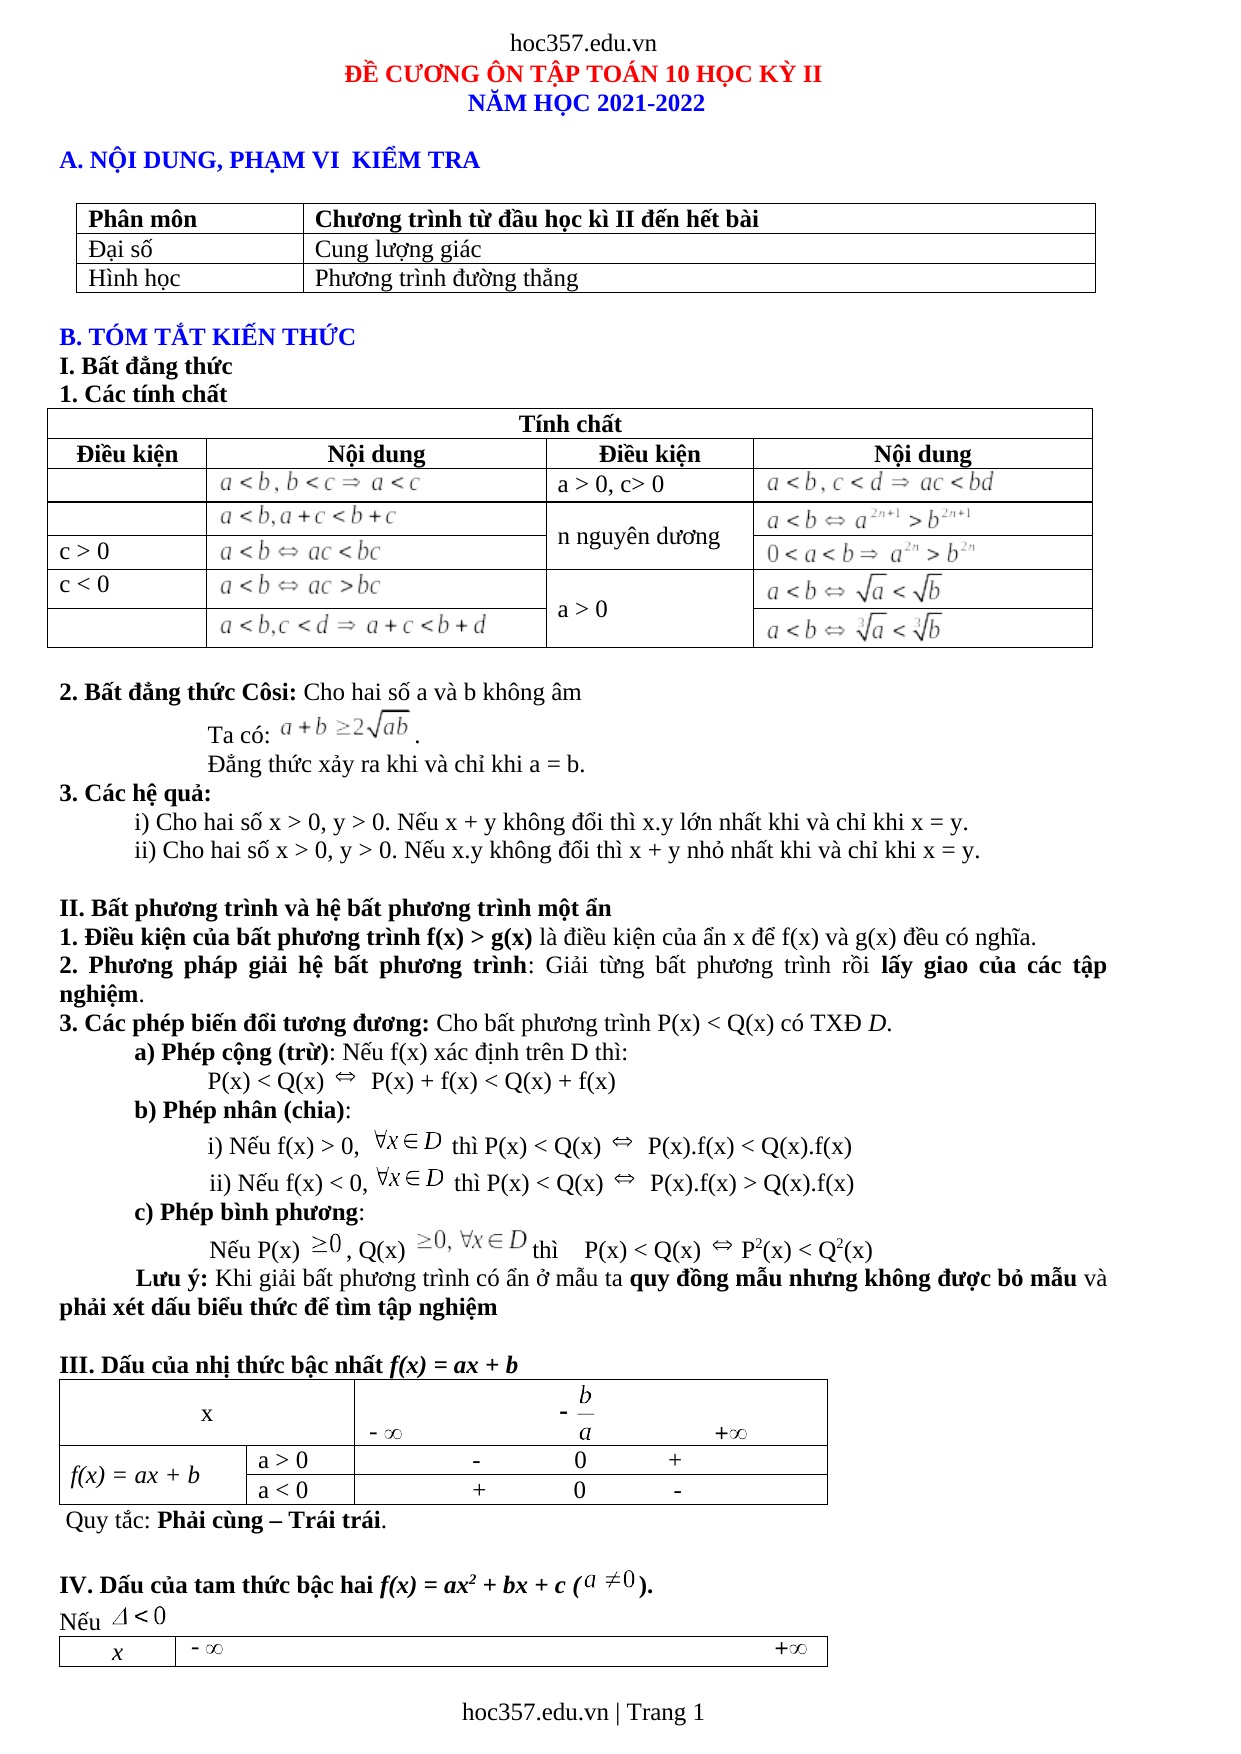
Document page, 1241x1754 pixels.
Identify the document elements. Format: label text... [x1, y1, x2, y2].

text II. Bất phương trình và hệ bất phương trình một ẩn [59, 893, 1107, 922]
table_cell [207, 503, 546, 535]
text Quy tắc: Phải cùng – Trái trái. [59, 1505, 1107, 1534]
text ii) Cho hai số x > 0, y > 0. Nếu x.y không đổi thì x + y nhỏ nhất khi và chỉ khi x = y. [59, 835, 1107, 864]
text i) Cho hai số x > 0, y > 0. Nếu x + y không đổi thì x.y lớn nhất khi và chỉ khi x = y. [59, 807, 1107, 835]
table_header Phân môn [77, 204, 303, 233]
table_header Tính chất [48, 409, 1092, 438]
table_header Chương trình từ đầu học kì II đến hết bài [304, 204, 1095, 233]
table_cell a < 0 [247, 1475, 354, 1504]
text Nếu [59, 1599, 1107, 1636]
table_cell Nội dung [754, 439, 1092, 468]
table_cell [48, 469, 206, 501]
text 3. Các hệ quả: [59, 778, 1107, 807]
text i) Nếu f(x) > 0, thì P(x) < Q(x) P(x).f(x) < Q(x).f(x) [59, 1124, 1107, 1160]
table_cell [207, 609, 546, 647]
text ii) Nếu f(x) < 0, thì P(x) < Q(x) P(x).f(x) > Q(x).f(x) [59, 1160, 1107, 1197]
text Nếu P(x) , Q(x) thì P(x) < Q(x) P2(x) < Q2(x) [134, 1226, 1107, 1263]
text 2. Bất đẳng thức Côsi: Cho hai số a và b không âm [59, 677, 1107, 706]
table_cell Cung lượng giác [304, 234, 1095, 262]
text 1. Các tính chất [59, 379, 1107, 408]
text Ta có: . [59, 706, 1107, 749]
text P(x) < Q(x) P(x) + f(x) < Q(x) + f(x) [59, 1065, 1107, 1095]
table_header [176, 1637, 827, 1666]
table_cell [754, 570, 1092, 608]
table_cell [48, 609, 206, 647]
text Đẳng thức xảy ra khi và chỉ khi a = b. [59, 749, 1107, 778]
table_cell c < 0 [48, 570, 206, 608]
table_cell a > 0 [547, 570, 753, 647]
table_cell [48, 503, 206, 535]
table_cell [754, 503, 1092, 535]
text Lưu ý: Khi giải bất phương trình có ẩn ở mẫu ta quy đồng mẫu nhưng không được bỏ mẫu và phải xét dấu biểu thức để tìm tập nghiệm [59, 1263, 1107, 1321]
table_cell [207, 469, 546, 501]
table_cell Điều kiện [547, 439, 753, 468]
text I. Bất đẳng thức [59, 351, 1107, 379]
table_cell [754, 469, 1092, 501]
table_header x [60, 1380, 354, 1444]
table_cell a > 0 [247, 1446, 354, 1474]
table_cell Đại số [77, 234, 303, 262]
text 1. Điều kiện của bất phương trình f(x) > g(x) là điều kiện của ẩn x để f(x) và g(x) đều có nghĩa. [59, 922, 1107, 950]
table_cell [754, 536, 1092, 568]
table_cell Phương trình đường thẳng [304, 264, 1095, 292]
table_cell n nguyên dương [547, 503, 753, 568]
table_cell Hình học [77, 264, 303, 292]
text c) Phép bình phương: [59, 1197, 1107, 1226]
table_cell f(x) = ax + b [60, 1446, 246, 1504]
table_cell Điều kiện [48, 439, 206, 468]
table_cell [207, 536, 546, 568]
text b) Phép nhân (chia): [59, 1095, 1107, 1124]
text III. Dấu của nhị thức bậc nhất f(x) = ax + b [59, 1350, 1107, 1378]
text 2. Phương pháp giải hệ bất phương trình: Giải từng bất phương trình rồi lấy giao của các tập nghiệm. [59, 950, 1107, 1008]
text A. NỘI DUNG, PHẠM VI KIỂM TRA [59, 145, 1107, 174]
text ĐỀ CƯƠNG ÔN TẬP TOÁN 10 HỌC KỲ II [59, 59, 1107, 88]
table_cell + 0 - [355, 1475, 827, 1504]
table_header x [60, 1637, 175, 1666]
table_header [355, 1380, 827, 1444]
table_cell c > 0 [48, 536, 206, 568]
table_cell [207, 570, 546, 608]
text a) Phép cộng (trừ): Nếu f(x) xác định trên D thì: [59, 1037, 1107, 1065]
table_cell Nội dung [207, 439, 546, 468]
table_cell - 0 + [355, 1446, 827, 1474]
text NĂM HỌC 2021-2022 [59, 88, 1107, 117]
table_cell [754, 609, 1092, 647]
table_cell a > 0, c> 0 [547, 469, 753, 501]
text 3. Các phép biến đổi tương đương: Cho bất phương trình P(x) < Q(x) có TXĐ D. [59, 1008, 1107, 1037]
text IV. Dấu của tam thức bậc hai f(x) = ax2 + bx + c (). [59, 1563, 1107, 1599]
text B. TÓM TẮT KIẾN THỨC [59, 322, 1107, 351]
